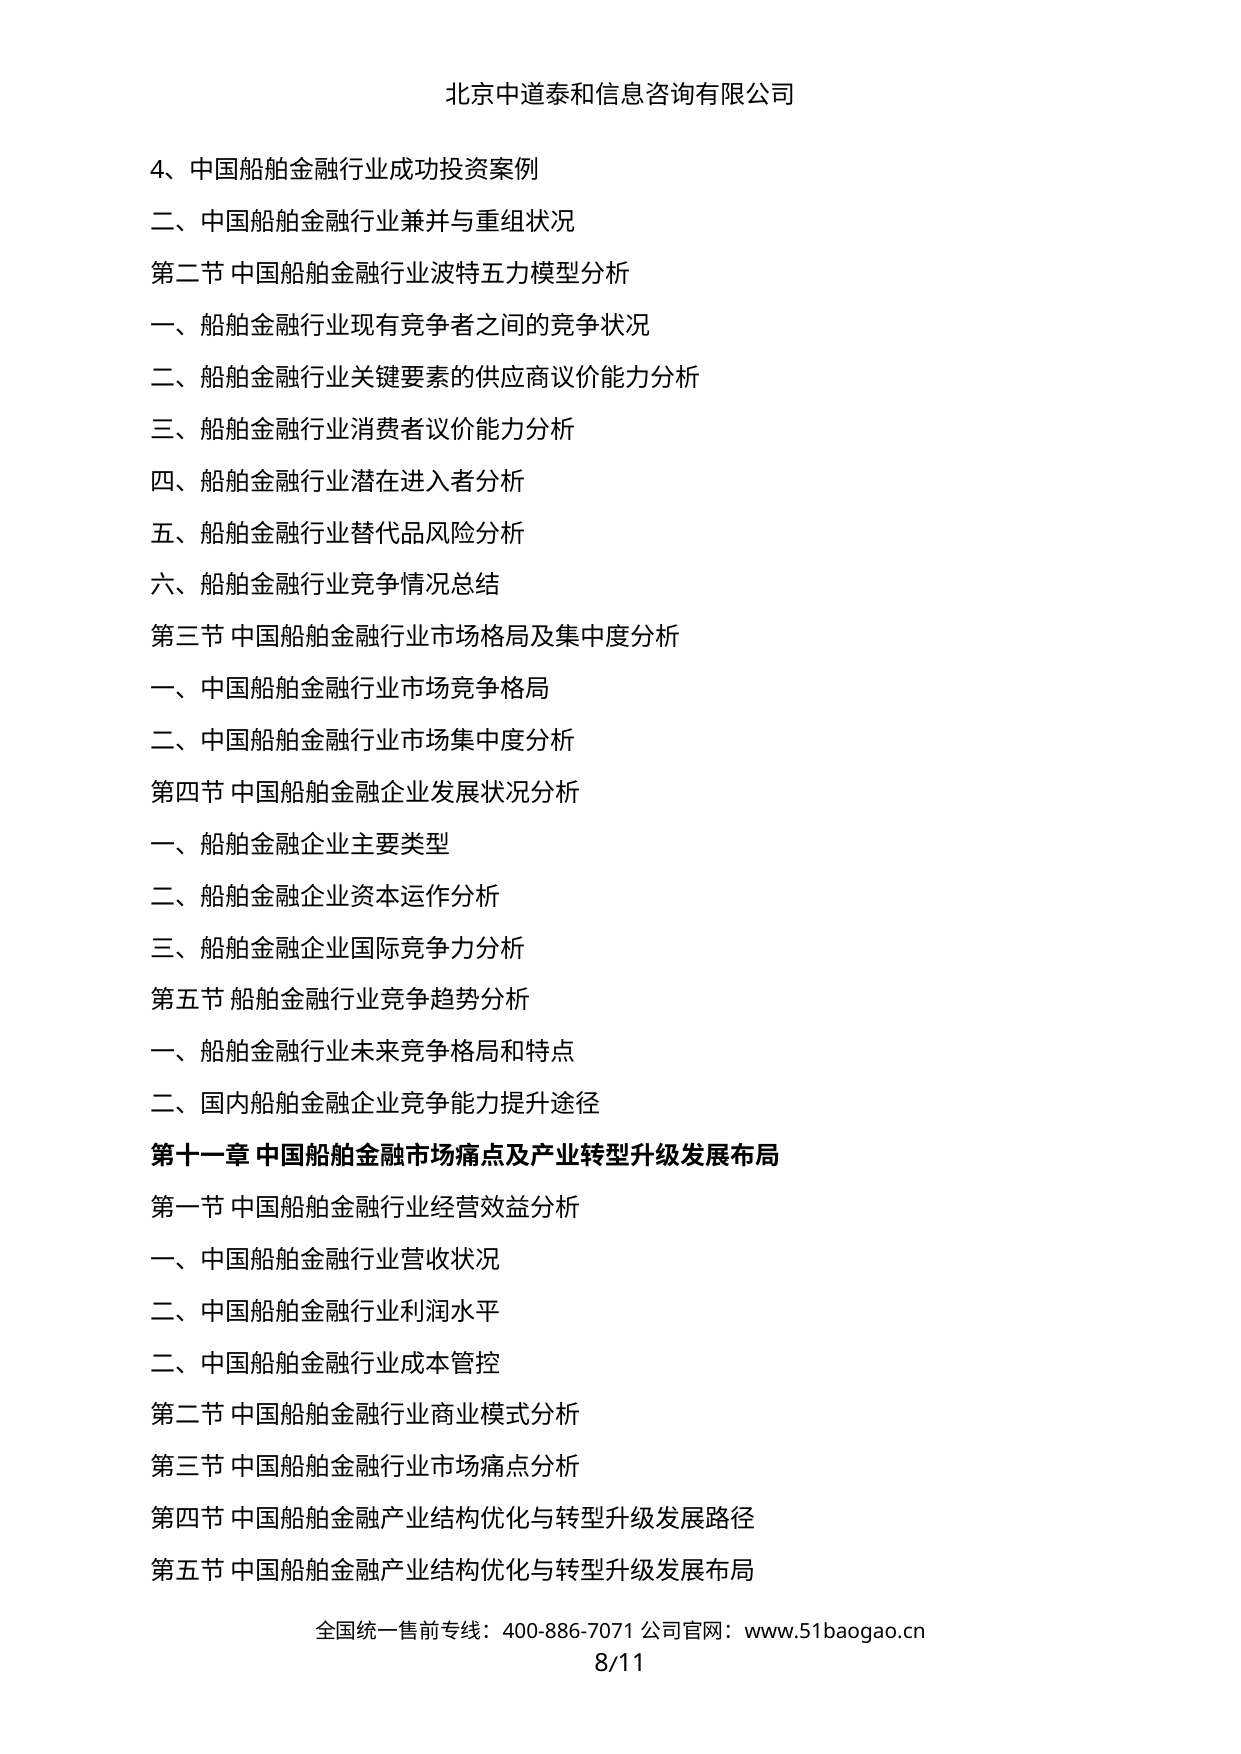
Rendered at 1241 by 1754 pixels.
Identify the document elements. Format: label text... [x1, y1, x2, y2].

text 第四节 中国船舶金融产业结构优化与转型升级发展路径 [150, 1499, 1090, 1535]
text 二、中国船舶金融行业兼并与重组状况 [150, 202, 1090, 238]
text 一、船舶金融企业主要类型 [150, 824, 1090, 861]
text 二、国内船舶金融企业竞争能力提升途径 [150, 1084, 1090, 1120]
text 二、中国船舶金融行业市场集中度分析 [150, 721, 1090, 757]
text 二、中国船舶金融行业成本管控 [150, 1343, 1090, 1379]
text 三、船舶金融企业国际竞争力分析 [150, 928, 1090, 964]
text 第十一章 中国船舶金融市场痛点及产业转型升级发展布局 [150, 1136, 1090, 1172]
text 第五节 中国船舶金融产业结构优化与转型升级发展布局 [150, 1551, 1090, 1587]
text 第一节 中国船舶金融行业经营效益分析 [150, 1187, 1090, 1224]
text 第四节 中国船舶金融企业发展状况分析 [150, 772, 1090, 809]
text 四、船舶金融行业潜在进入者分析 [150, 461, 1090, 497]
text 第三节 中国船舶金融行业市场痛点分析 [150, 1447, 1090, 1483]
text 一、中国船舶金融行业营收状况 [150, 1239, 1090, 1276]
text 一、船舶金融行业未来竞争格局和特点 [150, 1032, 1090, 1068]
text 第二节 中国船舶金融行业商业模式分析 [150, 1395, 1090, 1431]
text 一、中国船舶金融行业市场竞争格局 [150, 669, 1090, 705]
text 第五节 船舶金融行业竞争趋势分析 [150, 980, 1090, 1016]
text 第三节 中国船舶金融行业市场格局及集中度分析 [150, 617, 1090, 653]
text 二、中国船舶金融行业利润水平 [150, 1291, 1090, 1327]
text 五、船舶金融行业替代品风险分析 [150, 513, 1090, 549]
text 二、船舶金融企业资本运作分析 [150, 876, 1090, 912]
text 六、船舶金融行业竞争情况总结 [150, 565, 1090, 601]
text 三、船舶金融行业消费者议价能力分析 [150, 409, 1090, 446]
text 第二节 中国船舶金融行业波特五力模型分析 [150, 254, 1090, 290]
text 4、中国船舶金融行业成功投资案例 [150, 150, 1090, 186]
text 一、船舶金融行业现有竞争者之间的竞争状况 [150, 306, 1090, 342]
text 二、船舶金融行业关键要素的供应商议价能力分析 [150, 357, 1090, 394]
